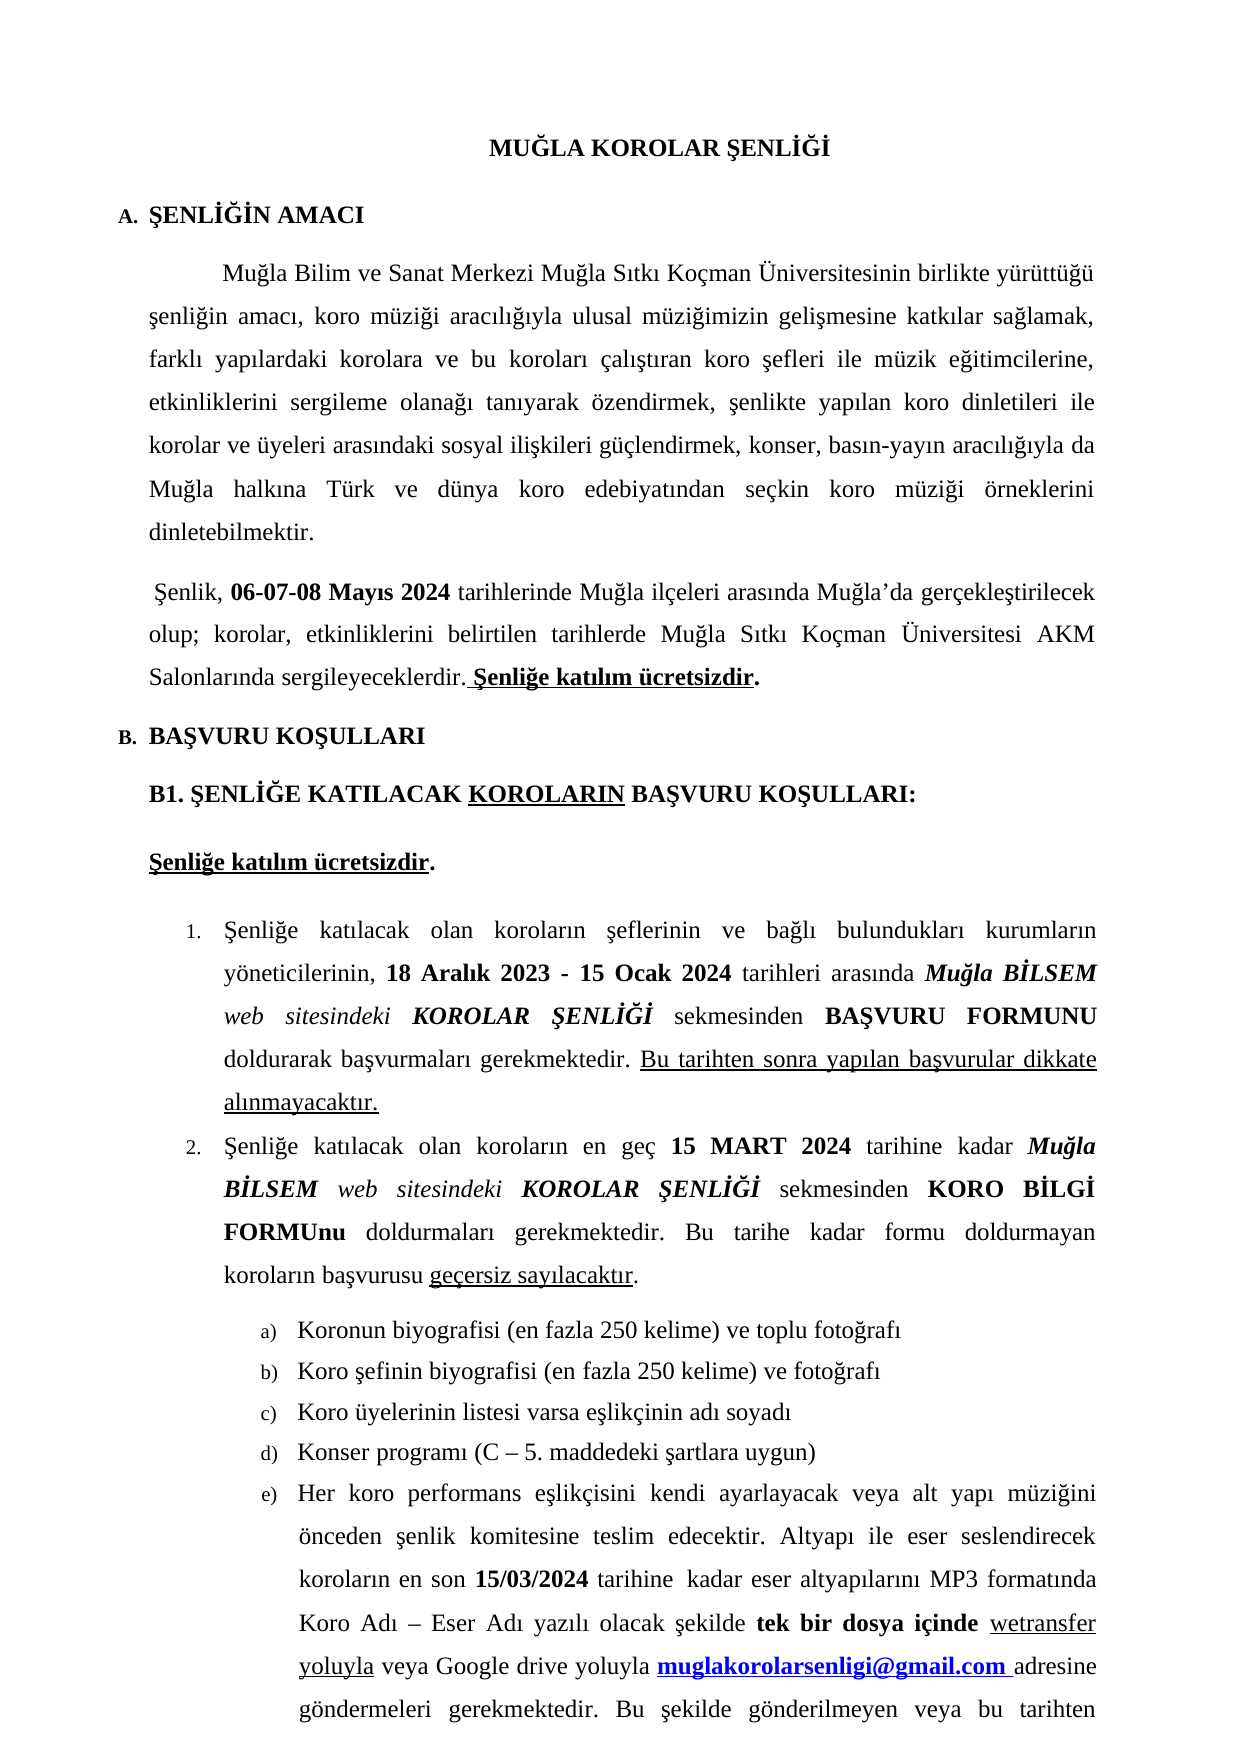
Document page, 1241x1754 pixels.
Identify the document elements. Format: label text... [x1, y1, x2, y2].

subtitle Şenliğe katılım ücretsizdir. [148, 847, 1213, 876]
text MUĞLA KOROLAR ŞENLİĞİ [106, 133, 1213, 162]
subtitle BAŞVURU KOŞULLARI [118, 721, 1213, 750]
list ŞENLİĞİN AMACI [118, 201, 1213, 229]
list Şenliğe katılacak olan koroların en geç 15 MART 2024 tarihine kadar Muğla BİLSEM web sitesindeki KOROLAR ŞENLİĞİ sekmesinden KORO BİLGİ FORMUnu doldurmaları gerekmektedir. Bu tarihe kadar formu doldurmayan koroların başvurusu geçersiz sayılacaktır. [186, 1131, 1096, 1289]
list Konser programı (C – 5. maddedeki şartlara uygun) [260, 1437, 1213, 1466]
list Koro üyelerinin listesi varsa eşlikçinin adı soyadı [260, 1397, 1213, 1425]
list Koronun biyografisi (en fazla 250 kelime) ve toplu fotoğrafı [260, 1315, 1213, 1344]
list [261, 1478, 1097, 1723]
text Şenlik, 06-07-08 Mayıs 2024 tarihlerinde Muğla ilçeleri arasında Muğla’da gerçekleştirilecek olup; korolar, etkinliklerini belirtilen tarihlerde Muğla Sıtkı Koçman Üniversitesi AKM Salonlarında sergileyeceklerdir. Şenliğe katılım ücretsizdir. [148, 577, 1095, 690]
list Şenliğe katılacak olan koroların şeflerinin ve bağlı bulundukları kurumların yöneticilerinin, 18 Aralık 2023 - 15 Ocak 2024 tarihleri arasında Muğla BİLSEM web sitesindeki KOROLAR ŞENLİĞİ sekmesinden BAŞVURU FORMUNU doldurarak başvurmaları gerekmektedir. Bu tarihten sonra yapılan başvurular dikkate alınmayacaktır. [186, 915, 1097, 1116]
text Muğla Bilim ve Sanat Merkezi Muğla Sıtkı Koçman Üniversitesinin birlikte yürüttüğü şenliğin amacı, koro müziği aracılığıyla ulusal müziğimizin gelişmesine katkılar sağlamak, farklı yapılardaki korolara ve bu koroları çalıştıran koro şefleri ile müzik eğitimcilerine, etkinliklerini sergileme olanağı tanıyarak özendirmek, şenlikte yapılan koro dinletileri ile korolar ve üyeleri arasındaki sosyal ilişkileri güçlendirmek, konser, basın-yayın aracılığıyla da Muğla halkına Türk ve dünya koro edebiyatından seçkin koro müziği örneklerini dinletebilmektir. [148, 258, 1095, 546]
text B1. ŞENLİĞE KATILACAK KOROLARIN BAŞVURU KOŞULLARI: [148, 779, 1213, 808]
list Koro şefinin biyografisi (en fazla 250 kelime) ve fotoğrafı [260, 1356, 1213, 1384]
